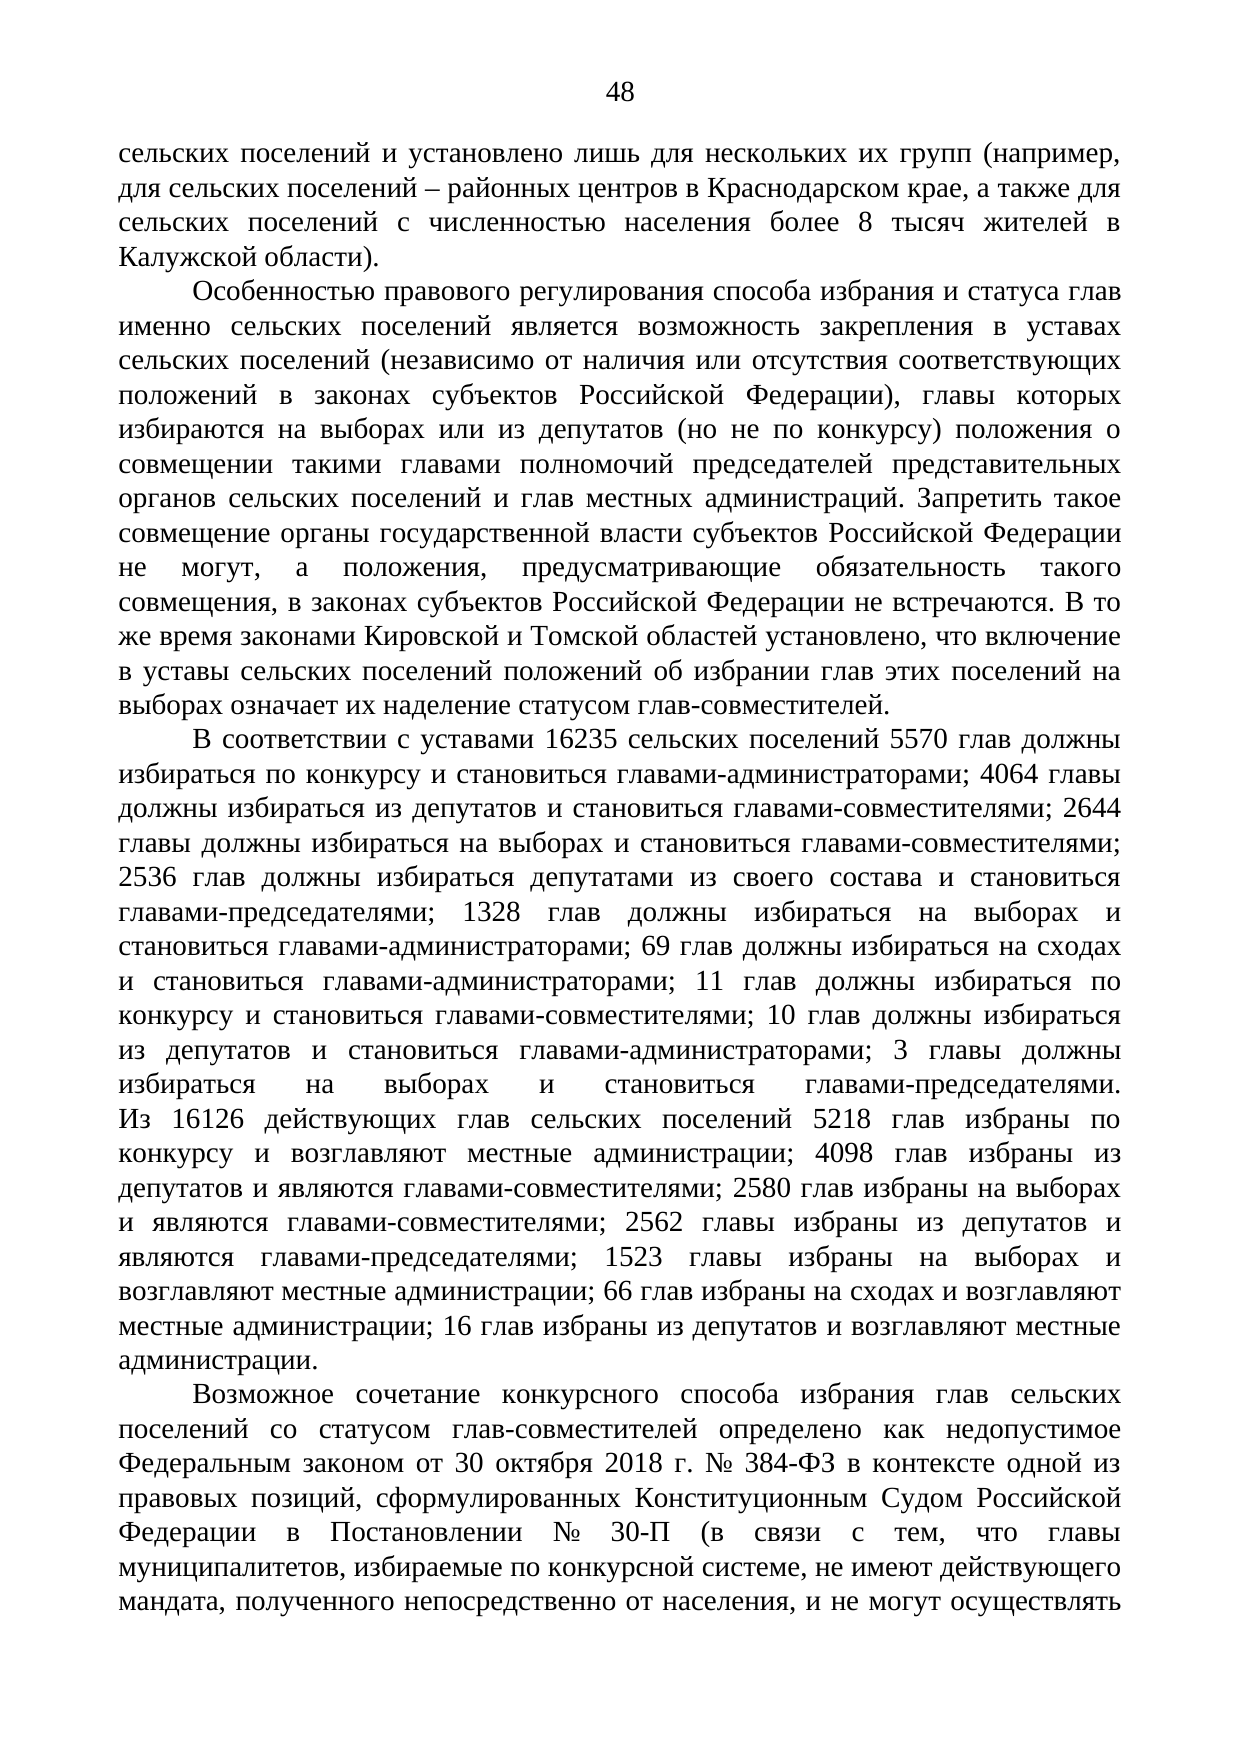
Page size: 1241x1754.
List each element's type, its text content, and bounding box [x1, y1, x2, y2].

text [118, 1377, 1122, 1617]
text В соответствии с уставами 16235 сельских поселений 5570 глав должны избираться по конкурсу и становиться главами-администраторами; 4064 главы должны избираться из депутатов и становиться главами-совместителями; 2644 главы должны избираться на выборах и становиться главами-совместителями; 2536 глав должны избираться депутатами из своего состава и становиться главами-председателями; 1328 глав должны избираться на выборах и становиться главами-администраторами; 69 глав должны избираться на сходах и становиться главами-администраторами; 11 глав должны избираться по конкурсу и становиться главами-совместителями; 10 глав должны избираться из депутатов и становиться главами-администраторами; 3 главы должны избираться на выборах и становиться главами-председателями. Из 16126 действующих глав сельских поселений 5218 глав избраны по конкурсу и возглавляют местные администрации; 4098 глав избраны из депутатов и являются главами-совместителями; 2580 глав избраны на выборах и являются главами-совместителями; 2562 главы избраны из депутатов и являются главами-председателями; 1523 главы избраны на выборах и возглавляют местные администрации; 66 глав избраны на сходах и возглавляют местные администрации; 16 глав избраны из депутатов и возглавляют местные администрации. [118, 722, 1122, 1376]
text Особенностью правового регулирования способа избрания и статуса глав именно сельских поселений является возможность закрепления в уставах сельских поселений (независимо от наличия или отсутствия соответствующих положений в законах субъектов Российской Федерации), главы которых избираются на выборах или из депутатов (но не по конкурсу) положения о совмещении такими главами полномочий председателей представительных органов сельских поселений и глав местных администраций. Запретить такое совмещение органы государственной власти субъектов Российской Федерации не могут, а положения, предусматривающие обязательность такого совмещения, в законах субъектов Российской Федерации не встречаются. В то же время законами Кировской и Томской областей установлено, что включение в уставы сельских поселений положений об избрании глав этих поселений на выборах означает их наделение статусом глав-совместителей. [118, 273, 1122, 721]
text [118, 135, 1122, 272]
